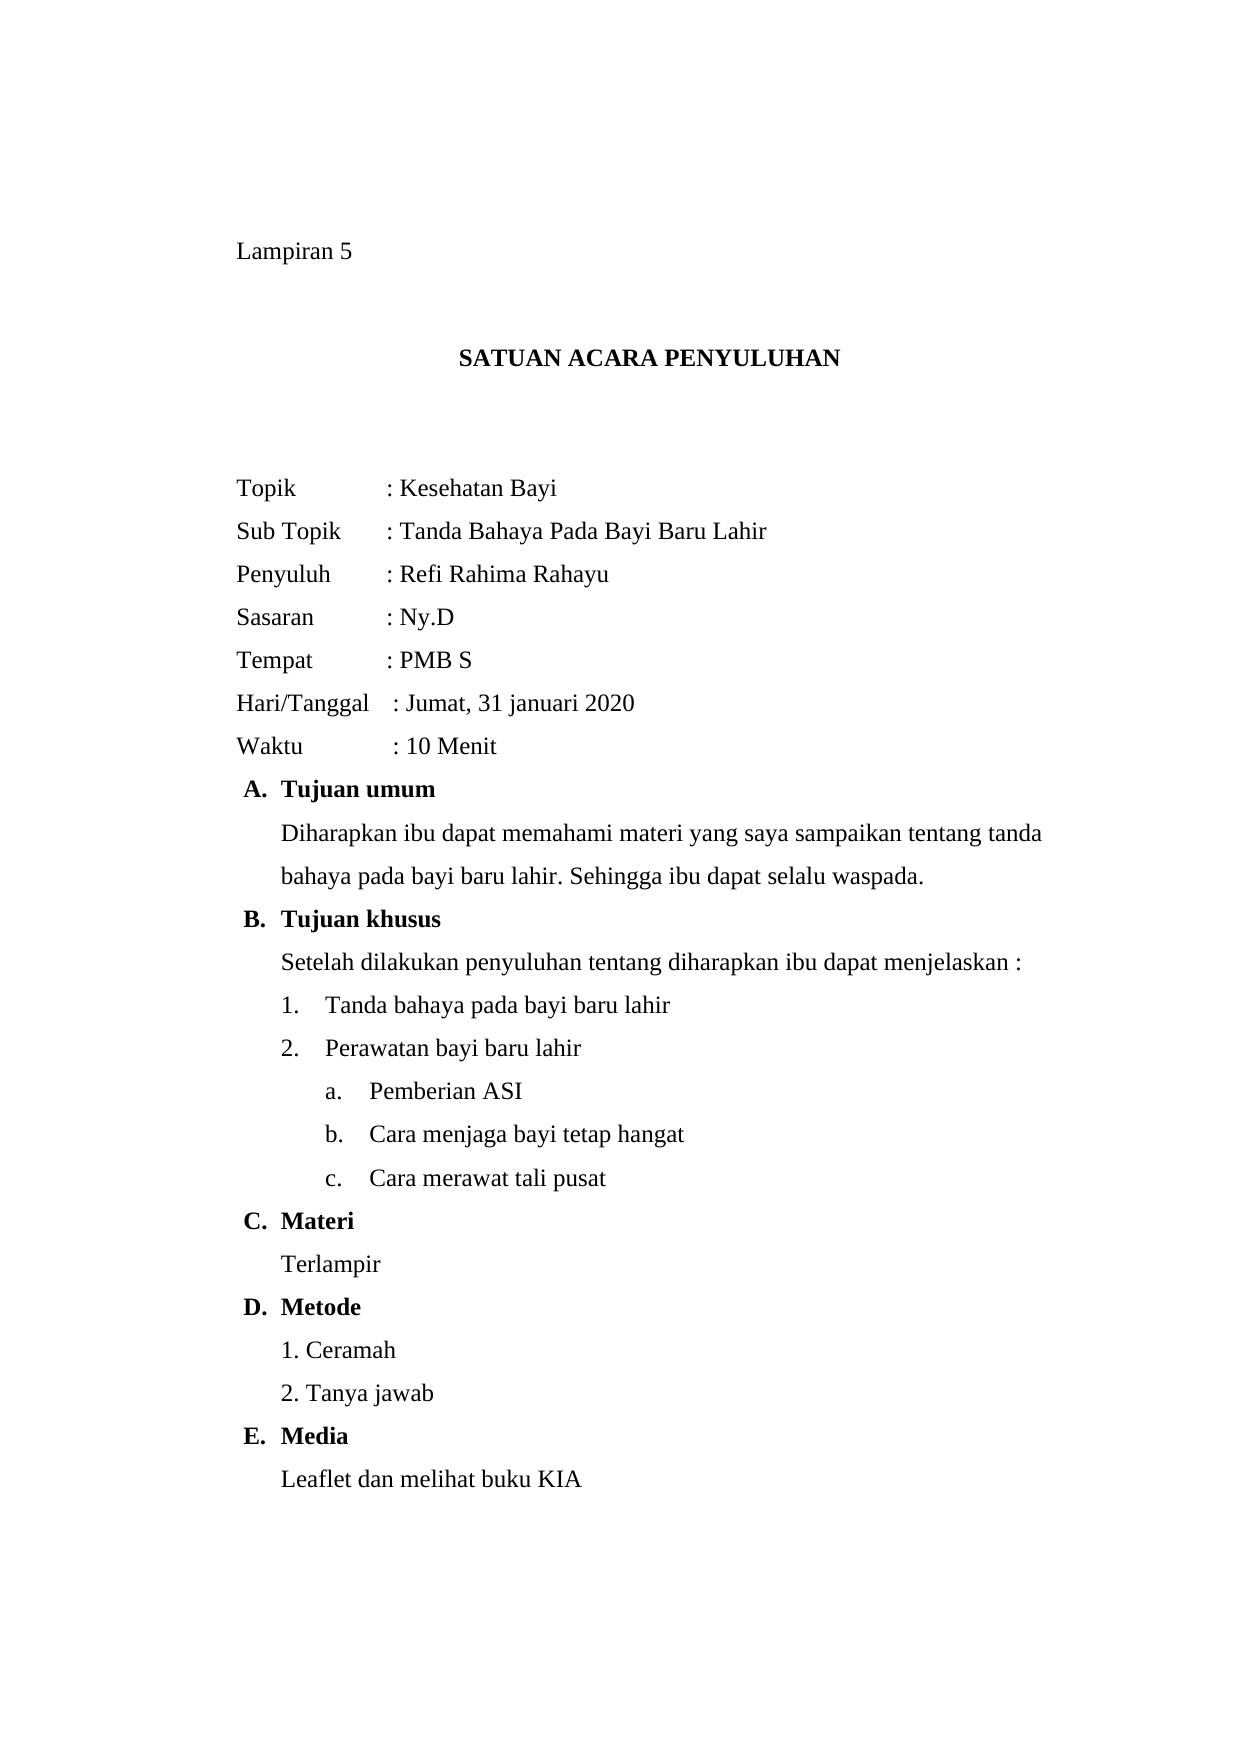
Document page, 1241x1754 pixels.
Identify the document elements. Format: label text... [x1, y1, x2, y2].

list Tujuan khusus [243, 904, 1063, 933]
list Tujuan umum [243, 774, 1063, 803]
text Sub Topik : Tanda Bahaya Pada Bayi Baru Lahir [236, 516, 1063, 544]
list Diharapkan ibu dapat memahami materi yang saya sampaikan tentang tanda bahaya pada bayi baru lahir. Sehingga ibu dapat selalu waspada. [281, 818, 1063, 889]
text Waktu : 10 Menit [236, 731, 1063, 760]
list Tanda bahaya pada bayi baru lahir [281, 990, 1063, 1019]
list Cara merawat tali pusat [325, 1163, 1063, 1191]
list 1. Ceramah [281, 1335, 1063, 1364]
text SATUAN ACARA PENYULUHAN [236, 343, 1063, 372]
text Tempat : PMB S [236, 645, 1063, 674]
text Penyuluh : Refi Rahima Rahayu [236, 559, 1063, 588]
text Hari/Tanggal : Jumat, 31 januari 2020 [236, 688, 1063, 717]
list Media [243, 1421, 1063, 1450]
list 2. Tanya jawab [281, 1378, 1063, 1407]
list Perawatan bayi baru lahir [281, 1033, 1063, 1062]
list Leaflet dan melihat buku KIA [281, 1464, 1063, 1493]
list Setelah dilakukan penyuluhan tentang diharapkan ibu dapat menjelaskan : [281, 947, 1063, 976]
list Materi [243, 1206, 1063, 1234]
list Terlampir [281, 1249, 1063, 1278]
text Topik : Kesehatan Bayi [236, 473, 1063, 501]
text Sasaran : Ny.D [236, 602, 1063, 631]
text Lampiran 5 [236, 236, 1063, 265]
list Metode [243, 1292, 1063, 1321]
list Cara menjaga bayi tetap hangat [325, 1119, 1063, 1148]
list Pemberian ASI [325, 1076, 1063, 1105]
